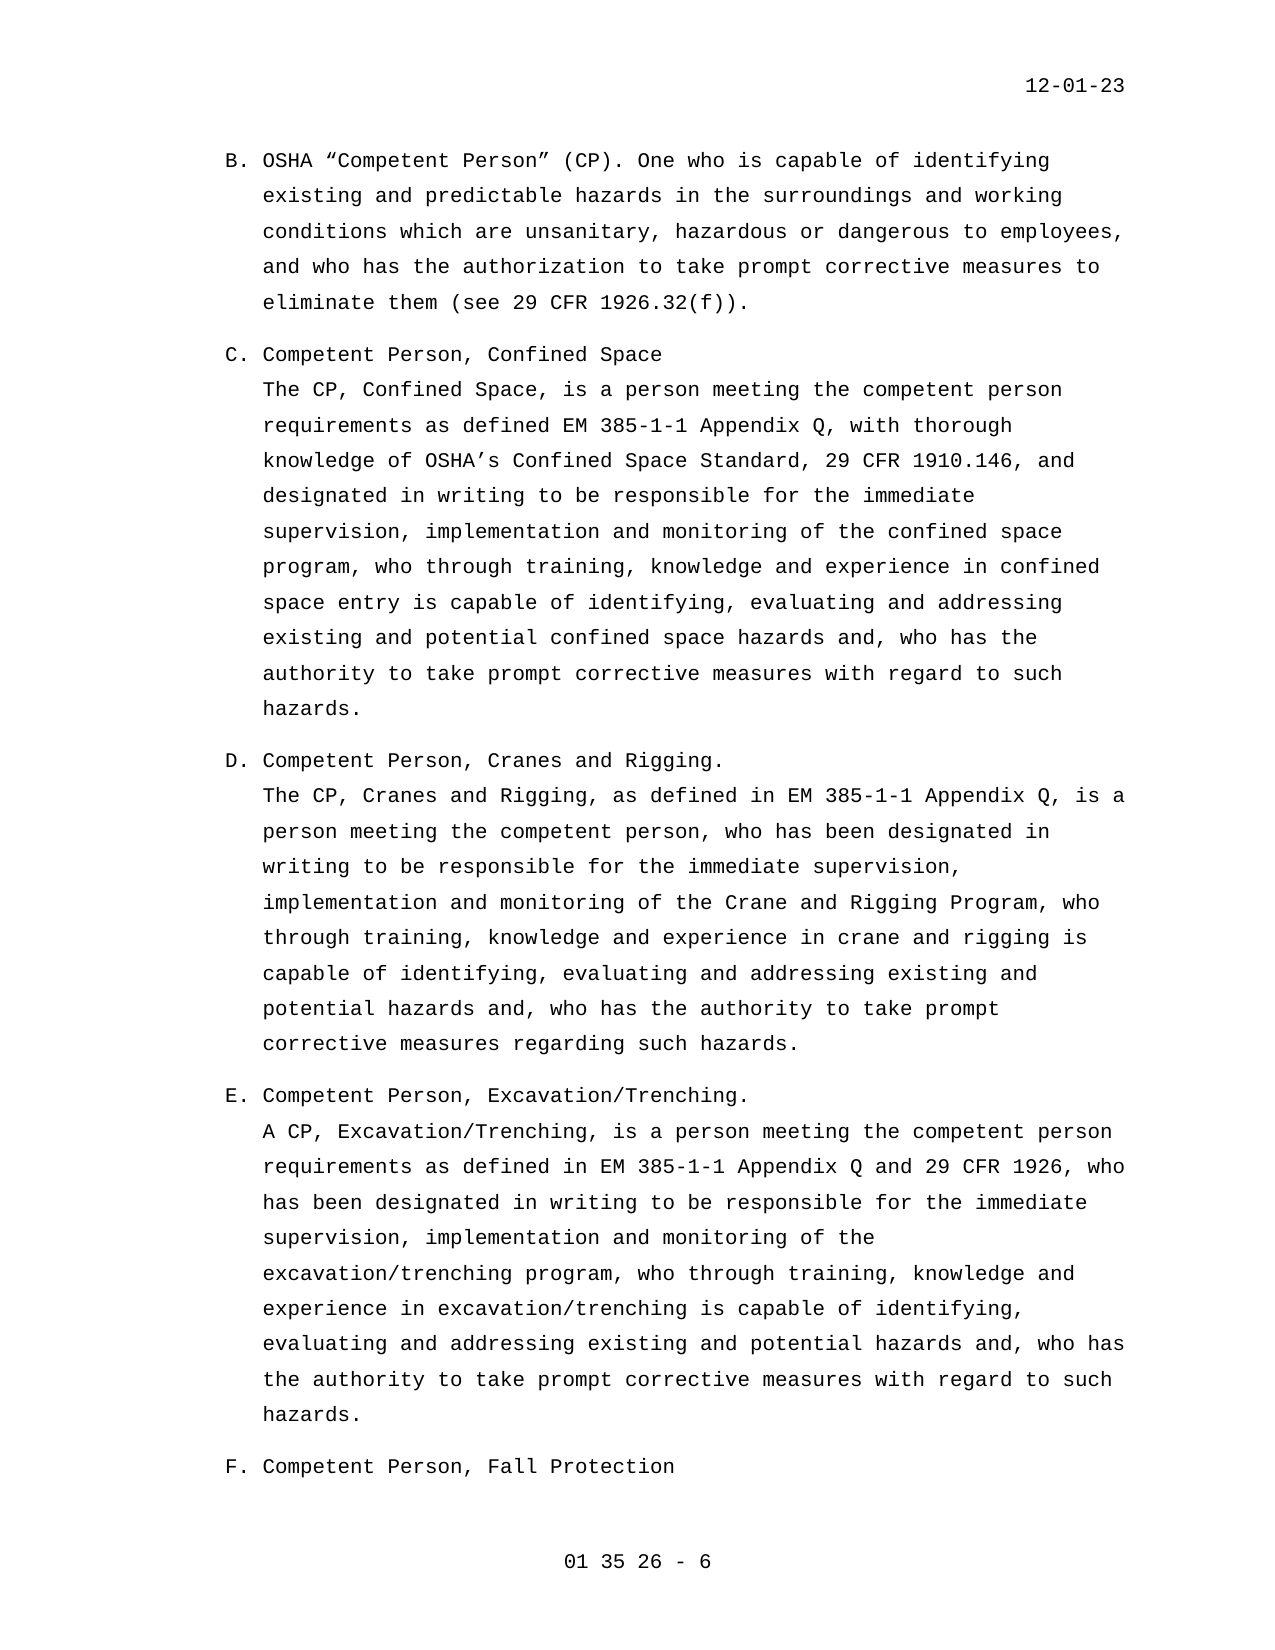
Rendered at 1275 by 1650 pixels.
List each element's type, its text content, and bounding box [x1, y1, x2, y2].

list OSHA “Competent Person” (CP). One who is capable of identifying existing and predictable hazards in the surroundings and working conditions which are unsanitary, hazardous or dangerous to employees, and who has the authorization to take prompt corrective measures to eliminate them (see 29 CFR 1926.32(f)). [225, 150, 1125, 315]
text The CP, Cranes and Rigging, as defined in EM 385-1-1 Appendix Q, is a person meeting the competent person, who has been designated in writing to be responsible for the immediate supervision, implementation and monitoring of the Crane and Rigging Program, who through training, knowledge and experience in crane and rigging is capable of identifying, evaluating and addressing existing and potential hazards and, who has the authority to take prompt corrective measures regarding such hazards. [262, 785, 1125, 1057]
text A CP, Excavation/Trenching, is a person meeting the competent person requirements as defined in EM 385-1-1 Appendix Q and 29 CFR 1926, who has been designated in writing to be responsible for the immediate supervision, implementation and monitoring of the excavation/trenching program, who through training, knowledge and experience in excavation/trenching is capable of identifying, evaluating and addressing existing and potential hazards and, who has the authority to take prompt corrective measures with regard to such hazards. [262, 1121, 1125, 1428]
list Competent Person, Confined Space [225, 344, 1125, 367]
list Competent Person, Fall Protection [225, 1456, 1125, 1480]
list Competent Person, Cranes and Rigging. [225, 750, 1125, 774]
text The CP, Confined Space, is a person meeting the competent person requirements as defined EM 385-1-1 Appendix Q, with thorough knowledge of OSHA’s Confined Space Standard, 29 CFR 1910.146, and designated in writing to be responsible for the immediate supervision, implementation and monitoring of the confined space program, who through training, knowledge and experience in confined space entry is capable of identifying, evaluating and addressing existing and potential confined space hazards and, who has the authority to take prompt corrective measures with regard to such hazards. [262, 379, 1125, 722]
list Competent Person, Excavation/Trenching. [225, 1085, 1125, 1109]
